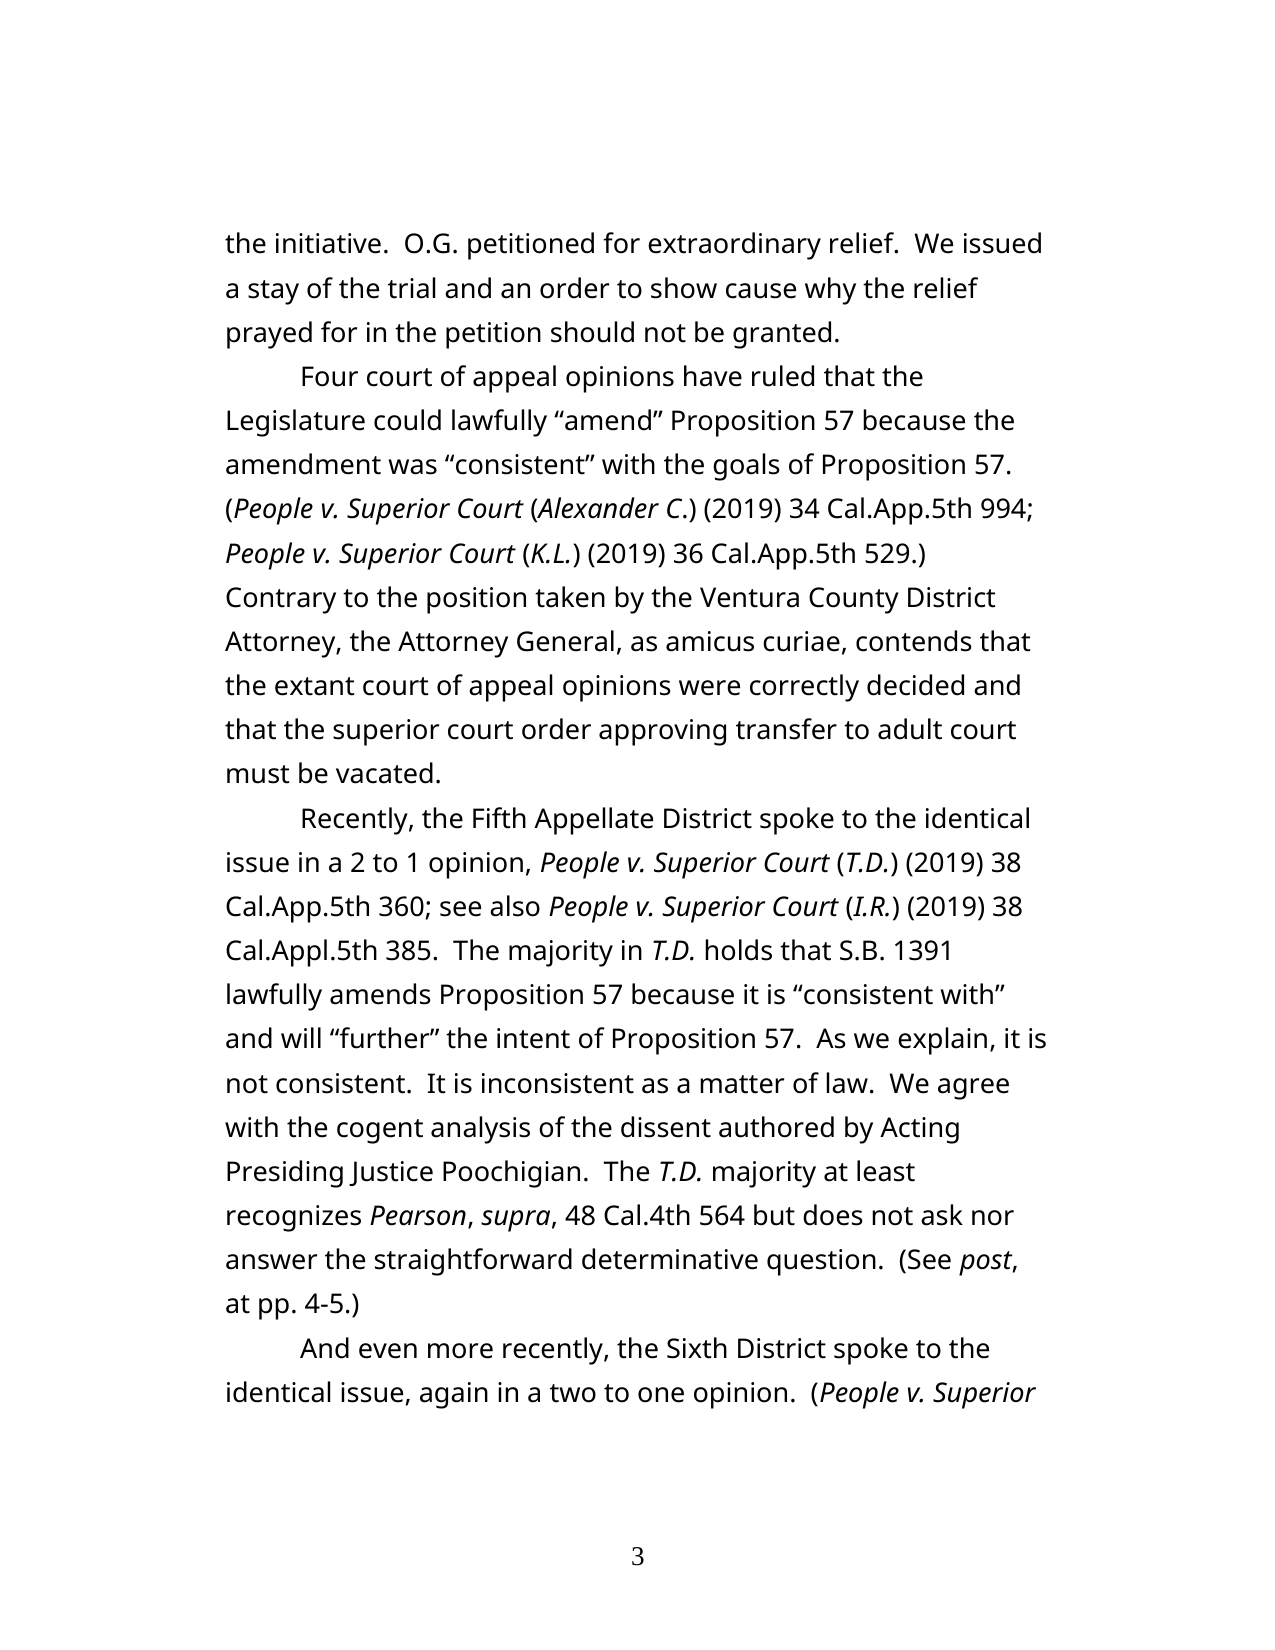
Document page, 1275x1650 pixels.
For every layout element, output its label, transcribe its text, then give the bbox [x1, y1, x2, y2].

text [225, 225, 1050, 350]
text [225, 1329, 1050, 1410]
text Recently, the Fifth Appellate District spoke to the identical issue in a 2 to 1 opinion, People v. Superior Court (T.D.) (2019) 38 Cal.App.5th 360; see also People v. Superior Court (I.R.) (2019) 38 Cal.Appl.5th 385. The majority in T.D. holds that S.B. 1391 lawfully amends Proposition 57 because it is “consistent with” and will “further” the intent of Proposition 57. As we explain, it is not consistent. It is inconsistent as a matter of law. We agree with the cogent analysis of the dissent authored by Acting Presiding Justice Poochigian. The T.D. majority at least recognizes Pearson, supra, 48 Cal.4th 564 but does not ask nor answer the straightforward determinative question. (See post, at pp. 4-5.) [225, 799, 1050, 1322]
text Four court of appeal opinions have ruled that the Legislature could lawfully “amend” Proposition 57 because the amendment was “consistent” with the goals of Proposition 57. (People v. Superior Court (Alexander C.) (2019) 34 Cal.App.5th 994; People v. Superior Court (K.L.) (2019) 36 Cal.App.5th 529.) Contrary to the position taken by the Ventura County District Attorney, the Attorney General, as amicus curiae, contends that the extant court of appeal opinions were correctly decided and that the superior court order approving transfer to adult court must be vacated. [225, 357, 1050, 792]
